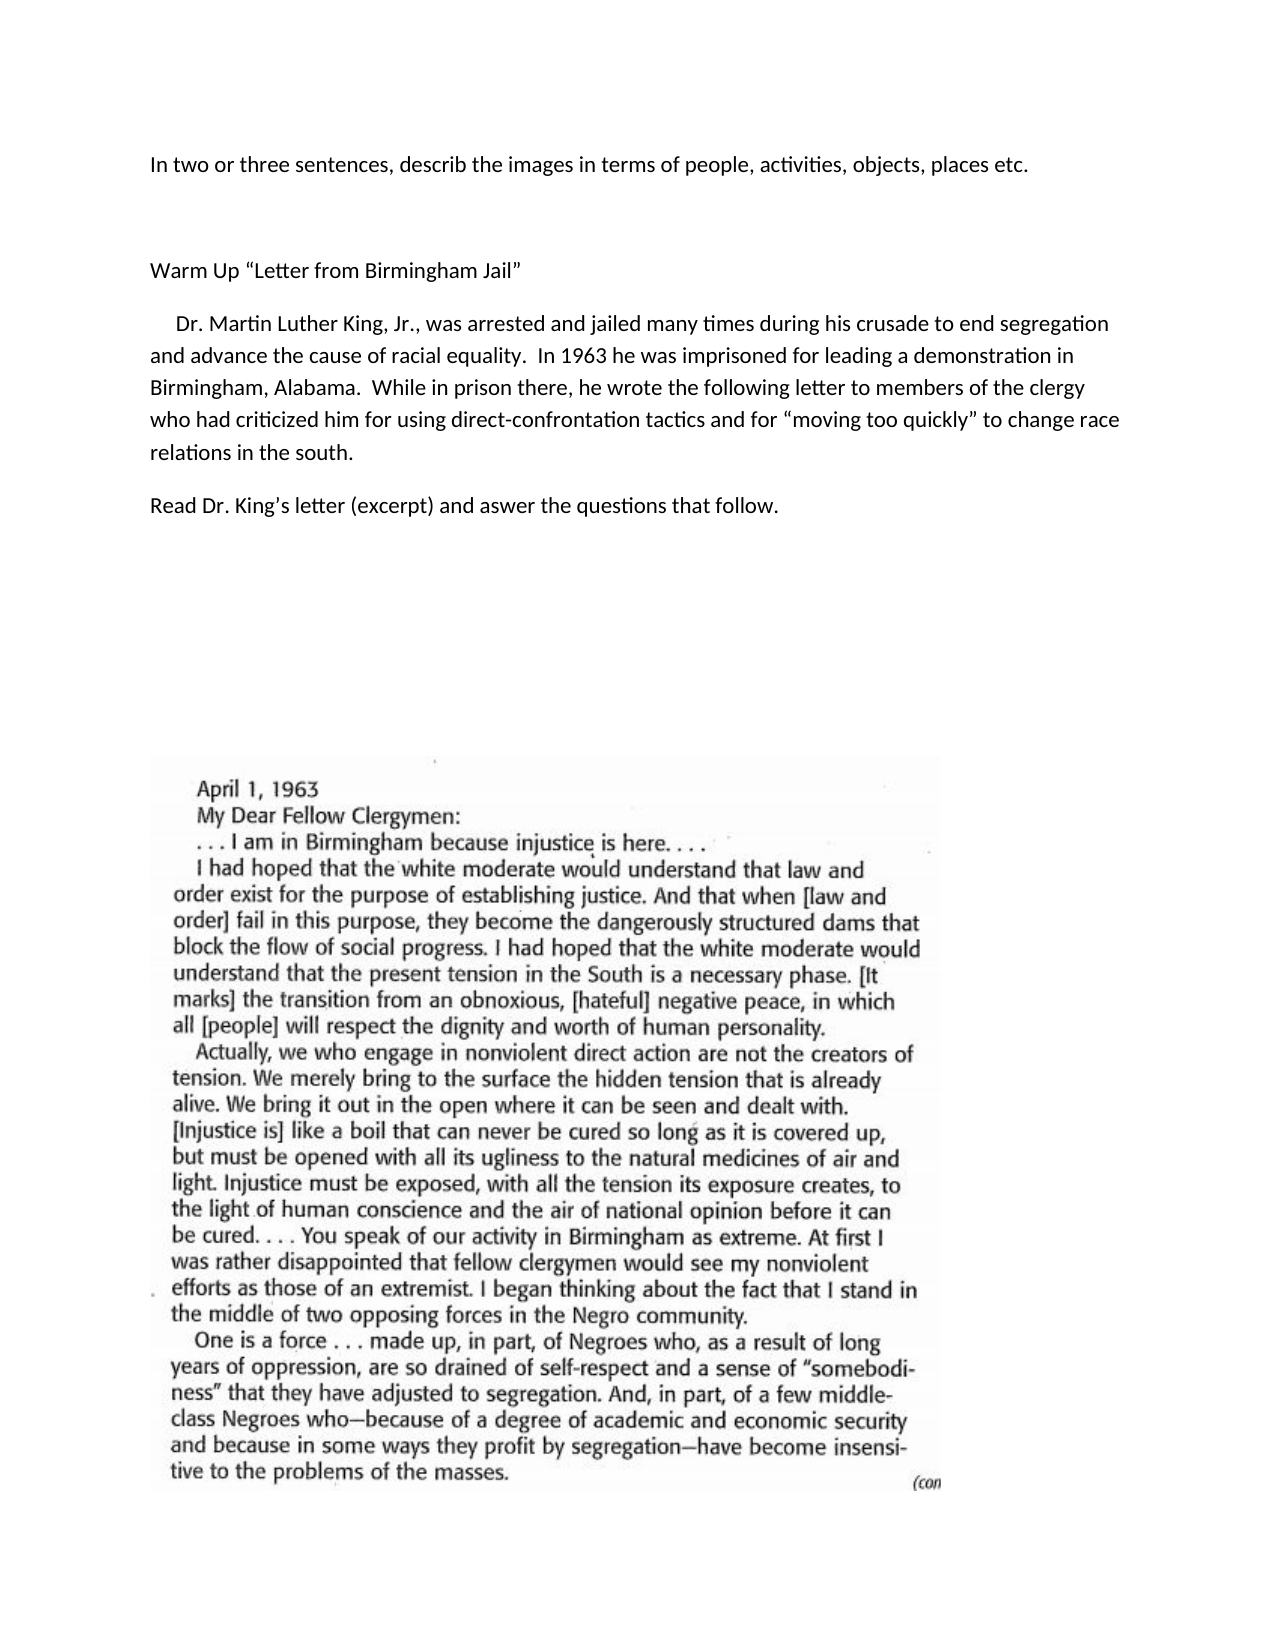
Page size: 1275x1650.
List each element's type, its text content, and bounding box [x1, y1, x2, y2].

text In two or three sentences, describ the images in terms of people, activities, objects, places etc. [150, 150, 1125, 178]
text Warm Up “Letter from Birmingham Jail” [150, 256, 1125, 284]
picture [150, 756, 941, 1491]
text Read Dr. King’s letter (excerpt) and aswer the questions that follow. [150, 491, 1125, 519]
text Dr. Martin Luther King, Jr., was arrested and jailed many times during his crusade to end segregation and advance the cause of racial equality. In 1963 he was imprisoned for leading a demonstration in Birmingham, Alabama. While in prison there, he wrote the following letter to members of the clergy who had criticized him for using direct-confrontation tactics and for “moving too quickly” to change race relations in the south. [150, 309, 1125, 466]
